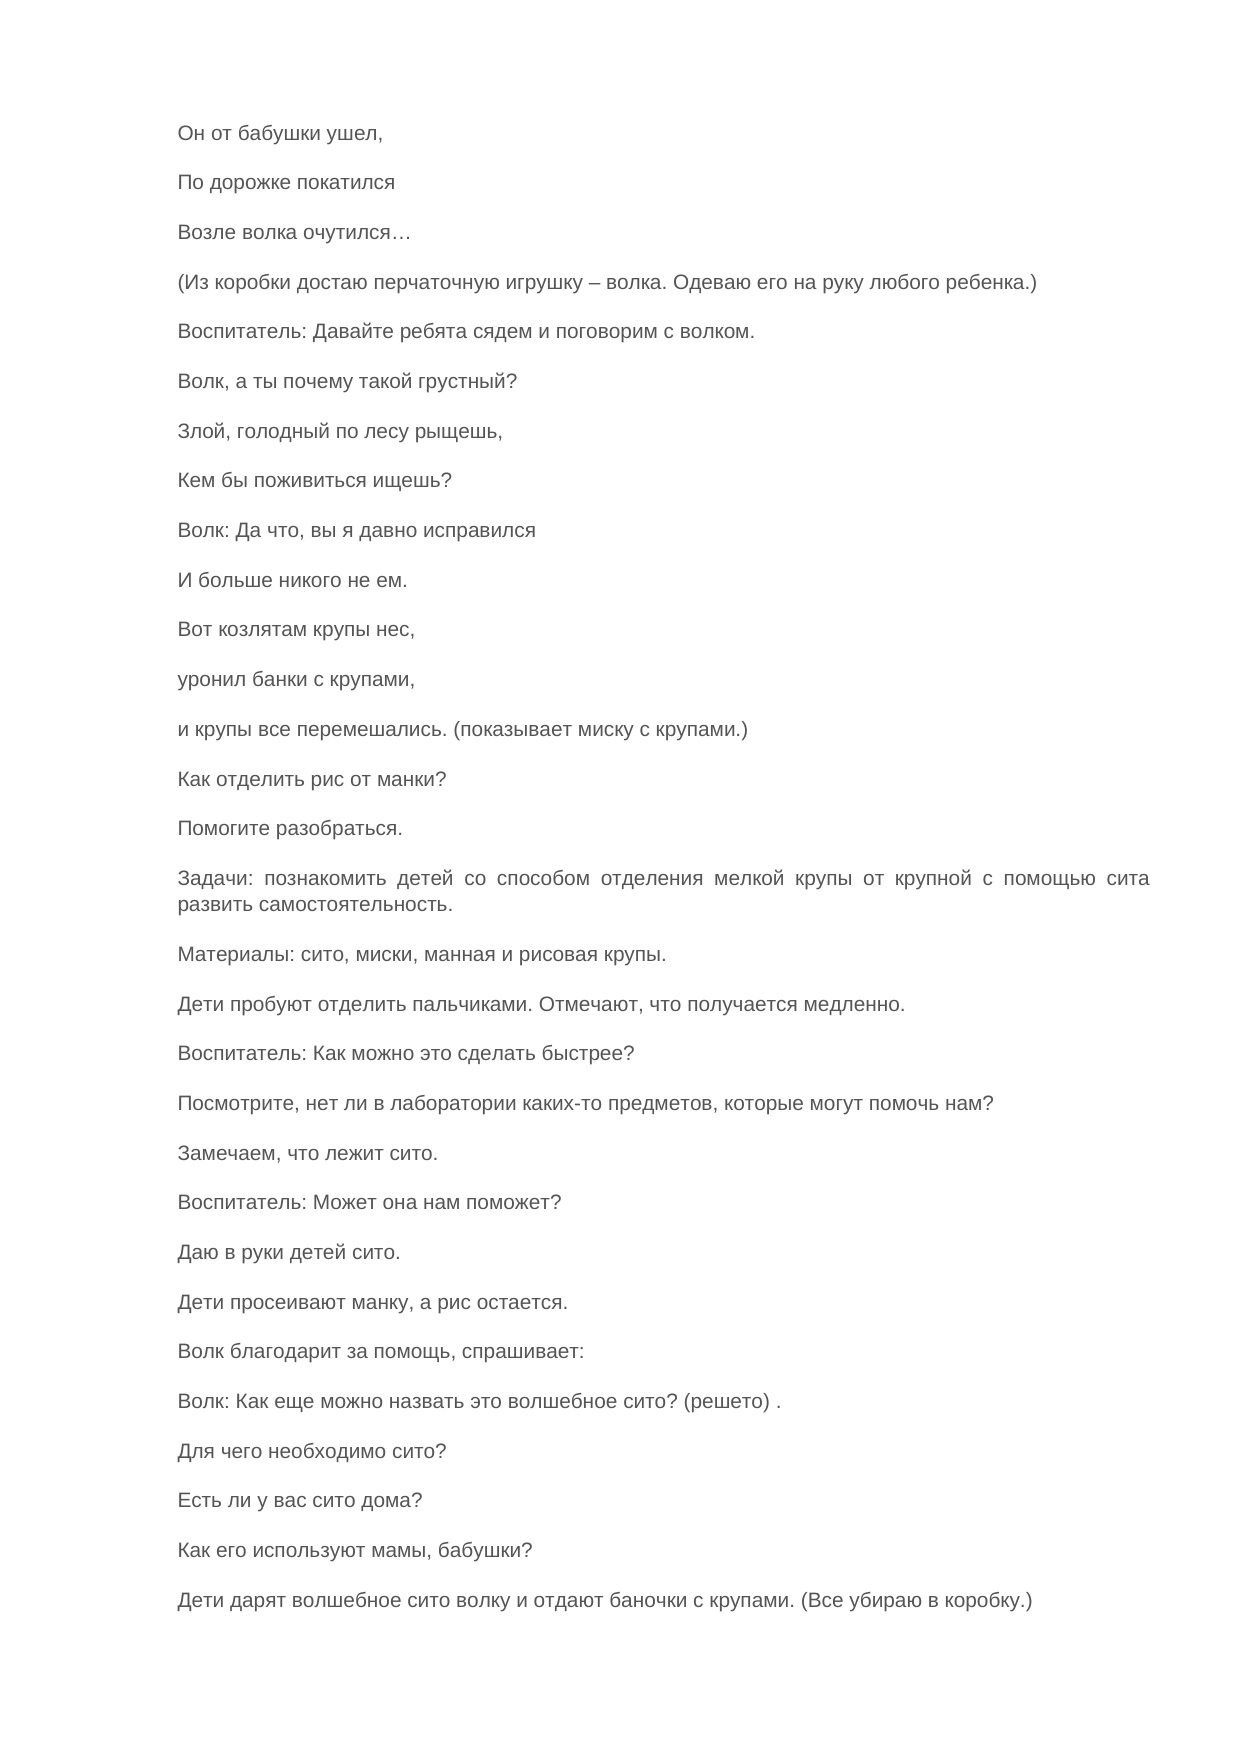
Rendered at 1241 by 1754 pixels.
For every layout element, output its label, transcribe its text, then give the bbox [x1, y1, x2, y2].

text Возле волка очутился… [177, 217, 1152, 244]
text Материалы: сито, миски, манная и рисовая крупы. [177, 939, 1152, 966]
text Даю в руки детей сито. [177, 1237, 1152, 1264]
text Помогите разобраться. [177, 814, 1152, 840]
text По дорожке покатился [177, 168, 1152, 194]
text Воспитатель: Как можно это сделать быстрее? [177, 1039, 1152, 1065]
text Как его используют мамы, бабушки? [177, 1536, 1152, 1562]
text Замечаем, что лежит cито. [177, 1138, 1152, 1164]
text Дети просеивают манку, а рис остается. [177, 1287, 1152, 1313]
text Вот козлятам крупы нес, [177, 615, 1152, 641]
text Для чего необходимо сито? [177, 1436, 1152, 1462]
text (Из коробки достаю перчаточную игрушку – волка. Одеваю его на руку любого ребенка.) [177, 267, 1152, 293]
text уронил банки с крупами, [177, 665, 1152, 691]
text Волк: Да что, вы я давно исправился [177, 516, 1152, 542]
text Кем бы поживиться ищешь? [177, 466, 1152, 492]
text Злой, голодный по лесу рыщешь, [177, 416, 1152, 442]
text и крупы все перемешались. (показывает миску с крупами.) [177, 714, 1152, 741]
text Он от бабушки ушел, [177, 118, 1152, 144]
text Есть ли у вас сито дома? [177, 1486, 1152, 1512]
text Как отделить рис от манки? [177, 764, 1152, 790]
text Волк: Как еще можно назвать это волшебное сито? (решето) . [177, 1387, 1152, 1413]
text Волк благодарит за помощь, спрашивает: [177, 1337, 1152, 1363]
text Воспитатель: Давайте ребята сядем и поговорим с волком. [177, 317, 1152, 343]
text Посмотрите, нет ли в лаборатории каких-то предметов, которые могут помочь нам? [177, 1088, 1152, 1115]
text Дети пробуют отделить пальчиками. Отмечают, что получается медленно. [177, 989, 1152, 1015]
text Дети дарят волшебное сито волку и отдают баночки с крупами. (Все убираю в коробку.) [177, 1585, 1152, 1612]
text Воспитатель: Может она нам поможет? [177, 1188, 1152, 1214]
text И больше никого не ем. [177, 565, 1152, 592]
text Волк, а ты почему такой грустный? [177, 367, 1152, 393]
text Задачи: познакомить детей со способом отделения мелкой крупы от крупной с помощью сита развить самостоятельность. [177, 863, 1152, 916]
